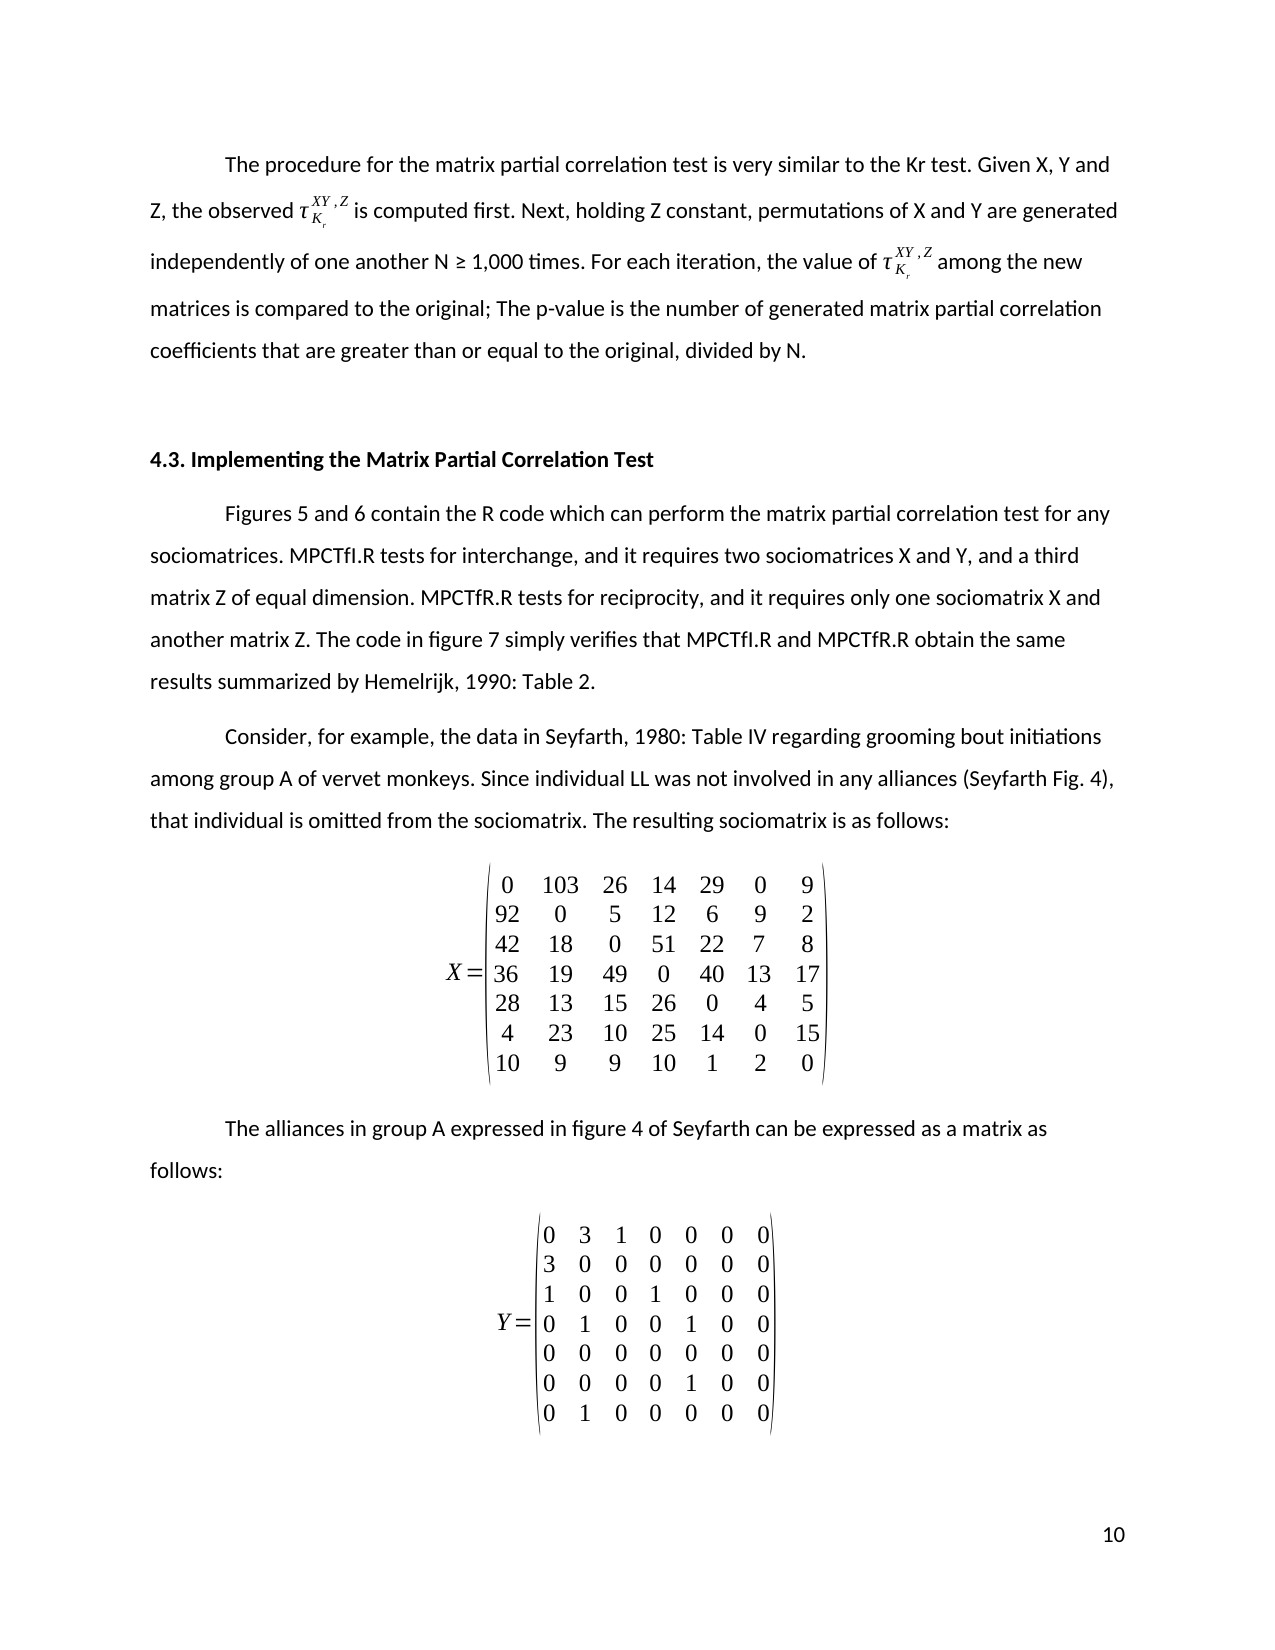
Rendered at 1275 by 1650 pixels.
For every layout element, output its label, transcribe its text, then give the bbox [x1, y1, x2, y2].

text The procedure for the matrix partial correlation test is very similar to the Kr test. Given X, Y and Z, the observed is computed first. Next, holding Z constant, permutations of X and Y are generated independently of one another N ≥ 1,000 times. For each iteration, the value of among the new matrices is compared to the original; The p-value is the number of generated matrix partial correlation coefficients that are greater than or equal to the original, divided by N. [150, 150, 1125, 364]
text The alliances in group A expressed in figure 4 of Seyfarth can be expressed as a matrix as follows: [150, 1114, 1125, 1184]
text Consider, for example, the data in Seyfarth, 1980: Table IV regarding grooming bout initiations among group A of vervet monkeys. Since individual LL was not involved in any alliances (Seyfarth Fig. 4), that individual is omitted from the sociomatrix. The resulting sociomatrix is as follows: [150, 722, 1125, 834]
text 4.3. Implementing the Matrix Partial Correlation Test [150, 445, 1125, 473]
text Figures 5 and 6 contain the R code which can perform the matrix partial correlation test for any sociomatrices. MPCTfI.R tests for interchange, and it requires two sociomatrices X and Y, and a third matrix Z of equal dimension. MPCTfR.R tests for reciprocity, and it requires only one sociomatrix X and another matrix Z. The code in figure 7 simply verifies that MPCTfI.R and MPCTfR.R obtain the same results summarized by Hemelrijk, 1990: Table 2. [150, 499, 1125, 695]
